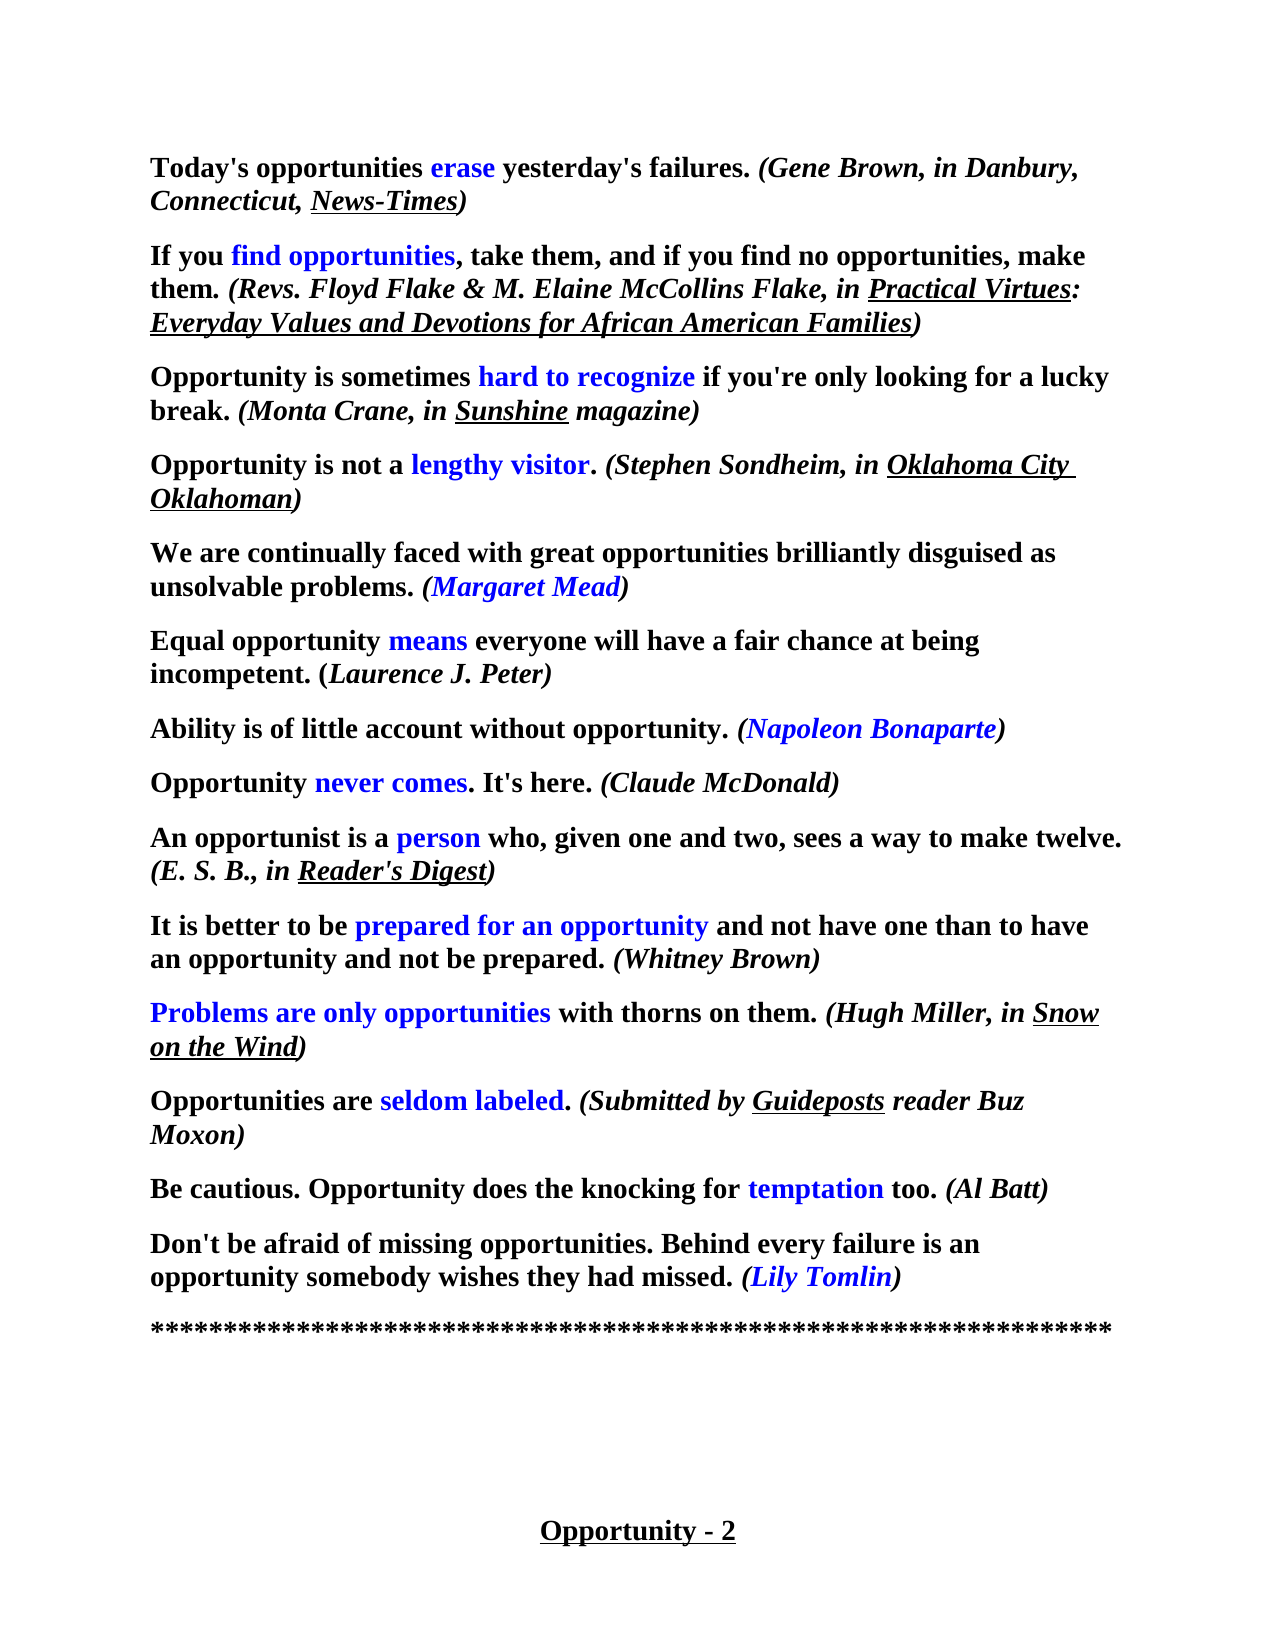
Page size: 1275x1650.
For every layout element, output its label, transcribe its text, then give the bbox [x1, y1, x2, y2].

text Today's opportunities erase yesterday's failures. (Gene Brown, in Danbury, Connecticut, News-Times) [150, 150, 1125, 217]
text Be cautious. Opportunity does the knocking for temptation too. (Al Batt) [150, 1171, 1125, 1205]
text Opportunities are seldom labeled. (Submitted by Guideposts reader Buz Moxon) [150, 1083, 1125, 1151]
text If you find opportunities, take them, and if you find no opportunities, make them. (Revs. Floyd Flake & M. Elaine McCollins Flake, in Practical Virtues: Everyday Values and Devotions for African American Families) [150, 238, 1125, 338]
text ****************************************************************** [150, 1314, 1125, 1347]
text Opportunity is not a lengthy visitor. (Stephen Sondheim, in Oklahoma City Oklahoman) [150, 447, 1125, 514]
text We are continually faced with great opportunities brilliantly disguised as unsolvable problems. (Margaret Mead) [150, 535, 1125, 602]
text Opportunity never comes. It's here. (Claude McDonald) [150, 765, 1125, 799]
text Problems are only opportunities with thorns on them. (Hugh Miller, in Snow on the Wind) [150, 996, 1125, 1063]
text Don't be afraid of missing opportunities. Behind every failure is an opportunity somebody wishes they had missed. (Lily Tomlin) [150, 1226, 1125, 1293]
text Equal opportunity means everyone will have a fair chance at being incompetent. (Laurence J. Peter) [150, 623, 1125, 690]
text Ability is of little account without opportunity. (Napoleon Bonaparte) [150, 711, 1125, 744]
text It is better to be prepared for an opportunity and not have one than to have an opportunity and not be prepared. (Whitney Brown) [150, 908, 1125, 975]
text Opportunity is sometimes hard to recognize if you're only looking for a lucky break. (Monta Crane, in Sunshine magazine) [150, 359, 1125, 426]
text An opportunist is a person who, given one and two, sees a way to make twelve. (E. S. B., in Reader's Digest) [150, 820, 1125, 887]
